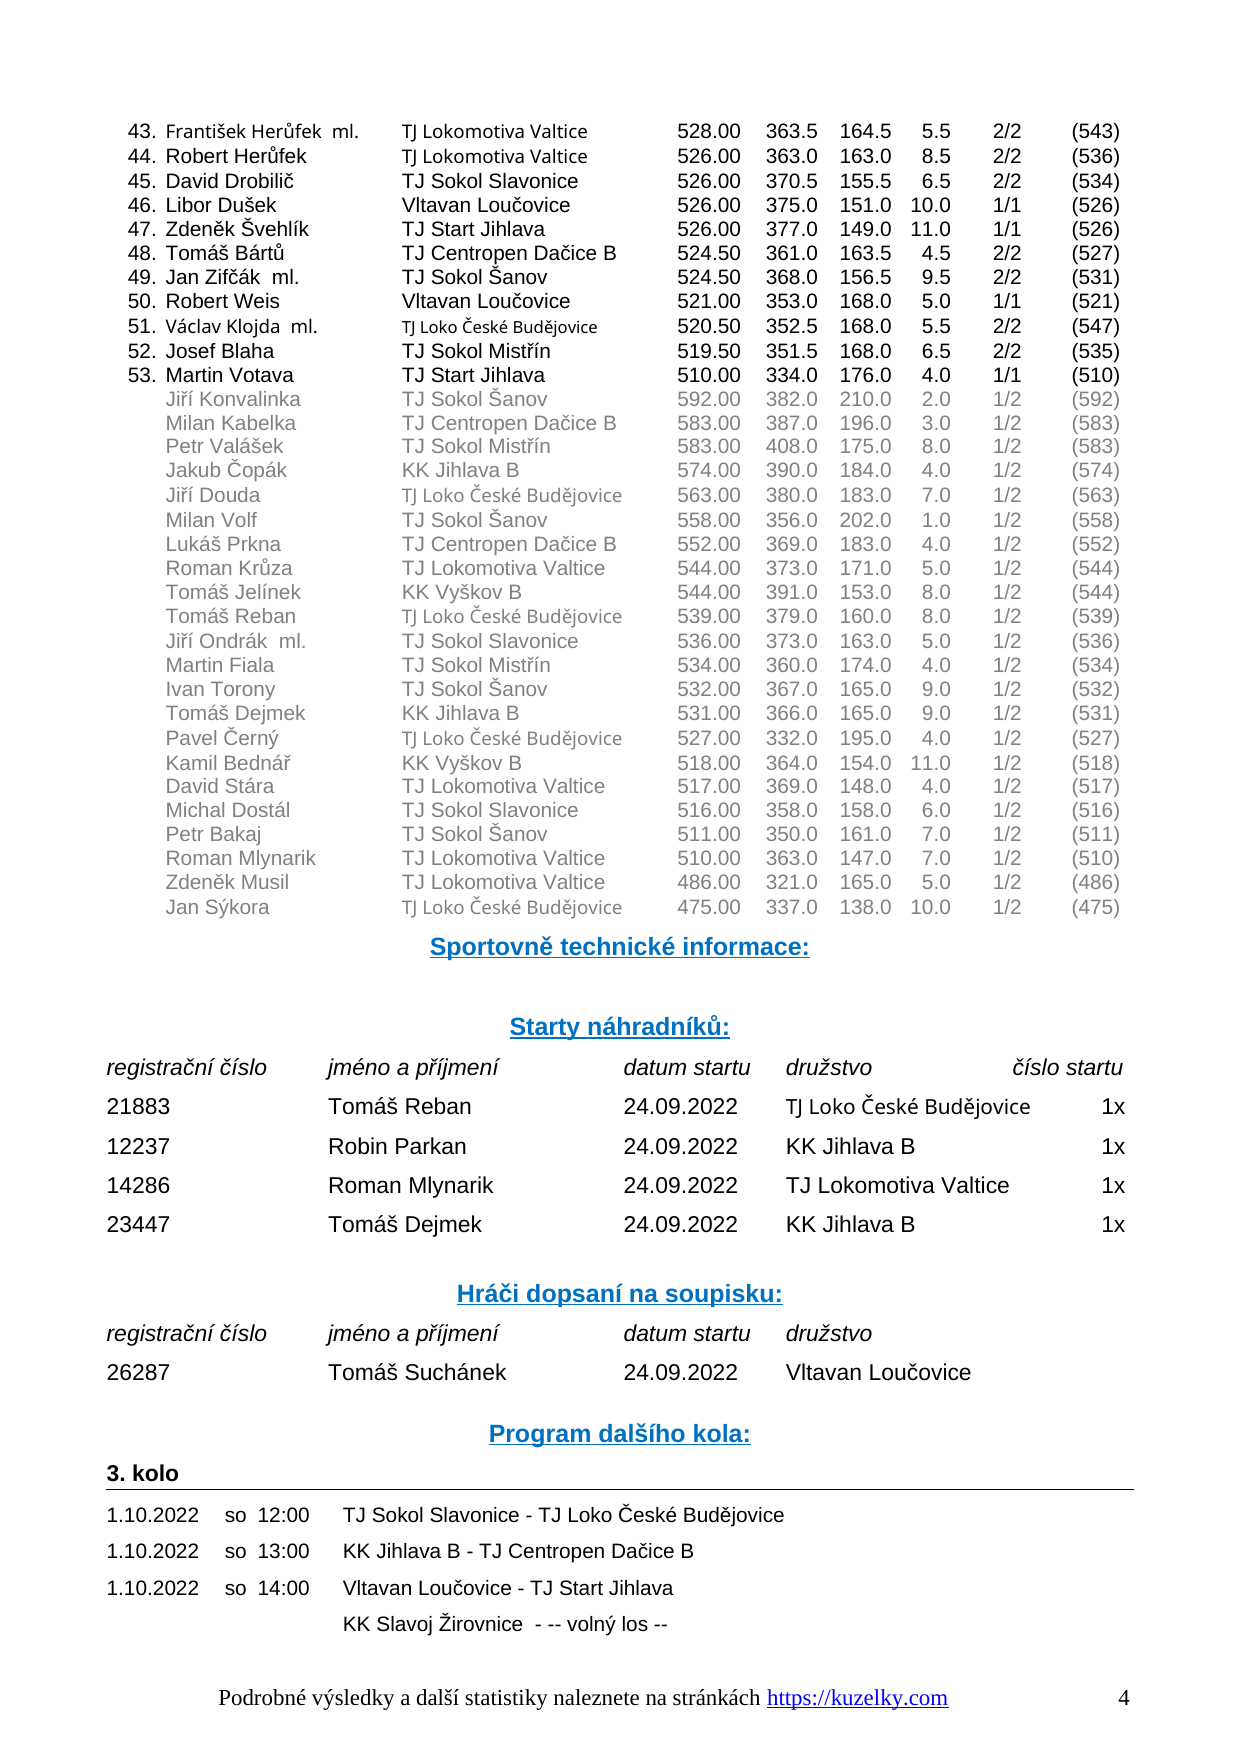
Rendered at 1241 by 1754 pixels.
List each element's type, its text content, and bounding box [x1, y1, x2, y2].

text 51. Václav Klojda ml. TJ Loko České Budějovice 520.50 352.5 168.0 5.5 2/2 (547) [106, 313, 1134, 338]
text 46. Libor Dušek Vltavan Loučovice 526.00 375.0 151.0 10.0 1/1 (526) [106, 193, 1134, 217]
text Jakub Čopák KK Jihlava B 574.00 390.0 184.0 4.0 1/2 (574) [106, 458, 1134, 482]
text Milan Volf TJ Sokol Šanov 558.00 356.0 202.0 1.0 1/2 (558) [106, 508, 1134, 532]
text 43. František Herůfek ml. TJ Lokomotiva Valtice 528.00 363.5 164.5 5.5 2/2 (543) [106, 118, 1134, 144]
text Starty náhradníků: [94, 1012, 1145, 1041]
text Martin Fiala TJ Sokol Mistřín 534.00 360.0 174.0 4.0 1/2 (534) [106, 653, 1134, 677]
text 53. Martin Votava TJ Start Jihlava 510.00 334.0 176.0 4.0 1/1 (510) [106, 362, 1134, 386]
text Milan Kabelka TJ Centropen Dačice B 583.00 387.0 196.0 3.0 1/2 (583) [106, 410, 1134, 434]
text Pavel Černý TJ Loko České Budějovice 527.00 332.0 195.0 4.0 1/2 (527) [106, 725, 1134, 750]
text Jan Sýkora TJ Loko České Budějovice 475.00 337.0 138.0 10.0 1/2 (475) [106, 894, 1134, 920]
text Ivan Torony TJ Sokol Šanov 532.00 367.0 165.0 9.0 1/2 (532) [106, 677, 1134, 701]
text Roman Krůza TJ Lokomotiva Valtice 544.00 373.0 171.0 5.0 1/2 (544) [106, 556, 1134, 579]
text Program dalšího kola: [94, 1419, 1145, 1448]
text Sportovně technické informace: [94, 932, 1145, 961]
text registrační číslo jméno a příjmení datum startu družstvo číslo startu [106, 1053, 1134, 1080]
text David Stára TJ Lokomotiva Valtice 517.00 369.0 148.0 4.0 1/2 (517) [106, 774, 1134, 798]
text 45. David Drobilič TJ Sokol Slavonice 526.00 370.5 155.5 6.5 2/2 (534) [106, 169, 1134, 193]
text 52. Josef Blaha TJ Sokol Mistřín 519.50 351.5 168.0 6.5 2/2 (535) [106, 338, 1134, 362]
text Jiří Ondrák ml. TJ Sokol Slavonice 536.00 373.0 163.0 5.0 1/2 (536) [106, 629, 1134, 653]
text 26287 Tomáš Suchánek 24.09.2022 Vltavan Loučovice [106, 1359, 1134, 1385]
text Tomáš Jelínek KK Vyškov B 544.00 391.0 153.0 8.0 1/2 (544) [106, 579, 1134, 603]
text 47. Zdeněk Švehlík TJ Start Jihlava 526.00 377.0 149.0 11.0 1/1 (526) [106, 217, 1134, 241]
text Hráči dopsaní na soupisku: [94, 1250, 1145, 1307]
text Kamil Bednář KK Vyškov B 518.00 364.0 154.0 11.0 1/2 (518) [106, 750, 1134, 774]
text Roman Mlynarik TJ Lokomotiva Valtice 510.00 363.0 147.0 7.0 1/2 (510) [106, 846, 1134, 870]
text 21883 Tomáš Reban 24.09.2022 TJ Loko České Budějovice 1x [106, 1092, 1134, 1121]
text Zdeněk Musil TJ Lokomotiva Valtice 486.00 321.0 165.0 5.0 1/2 (486) [106, 870, 1134, 894]
text Michal Dostál TJ Sokol Slavonice 516.00 358.0 158.0 6.0 1/2 (516) [106, 798, 1134, 822]
text Jiří Douda TJ Loko České Budějovice 563.00 380.0 183.0 7.0 1/2 (563) [106, 482, 1134, 508]
text 1.10.2022 so 13:00 KK Jihlava B - TJ Centropen Dačice B [106, 1539, 1134, 1563]
text 44. Robert Herůfek TJ Lokomotiva Valtice 526.00 363.0 163.0 8.5 2/2 (536) [106, 144, 1134, 169]
text 12237 Robin Parkan 24.09.2022 KK Jihlava B 1x [106, 1133, 1134, 1160]
text 3. kolo [106, 1460, 1134, 1489]
text Petr Bakaj TJ Sokol Šanov 511.00 350.0 161.0 7.0 1/2 (511) [106, 822, 1134, 846]
text 23447 Tomáš Dejmek 24.09.2022 KK Jihlava B 1x [106, 1211, 1134, 1237]
text 1.10.2022 so 12:00 TJ Sokol Slavonice - TJ Loko České Budějovice [106, 1502, 1134, 1526]
text Petr Valášek TJ Sokol Mistřín 583.00 408.0 175.0 8.0 1/2 (583) [106, 434, 1134, 458]
text 48. Tomáš Bártů TJ Centropen Dačice B 524.50 361.0 163.5 4.5 2/2 (527) [106, 241, 1134, 265]
text Tomáš Reban TJ Loko České Budějovice 539.00 379.0 160.0 8.0 1/2 (539) [106, 603, 1134, 629]
text 50. Robert Weis Vltavan Loučovice 521.00 353.0 168.0 5.0 1/1 (521) [106, 289, 1134, 313]
text registrační číslo jméno a příjmení datum startu družstvo [106, 1320, 1134, 1346]
text Tomáš Dejmek KK Jihlava B 531.00 366.0 165.0 9.0 1/2 (531) [106, 701, 1134, 725]
text 1.10.2022 so 14:00 Vltavan Loučovice - TJ Start Jihlava [106, 1575, 1134, 1599]
text 49. Jan Zifčák ml. TJ Sokol Šanov 524.50 368.0 156.5 9.5 2/2 (531) [106, 265, 1134, 289]
text Lukáš Prkna TJ Centropen Dačice B 552.00 369.0 183.0 4.0 1/2 (552) [106, 532, 1134, 556]
text Jiří Konvalinka TJ Sokol Šanov 592.00 382.0 210.0 2.0 1/2 (592) [106, 386, 1134, 410]
text KK Slavoj Žirovnice - -- volný los -- [106, 1612, 1134, 1636]
text 14286 Roman Mlynarik 24.09.2022 TJ Lokomotiva Valtice 1x [106, 1172, 1134, 1198]
